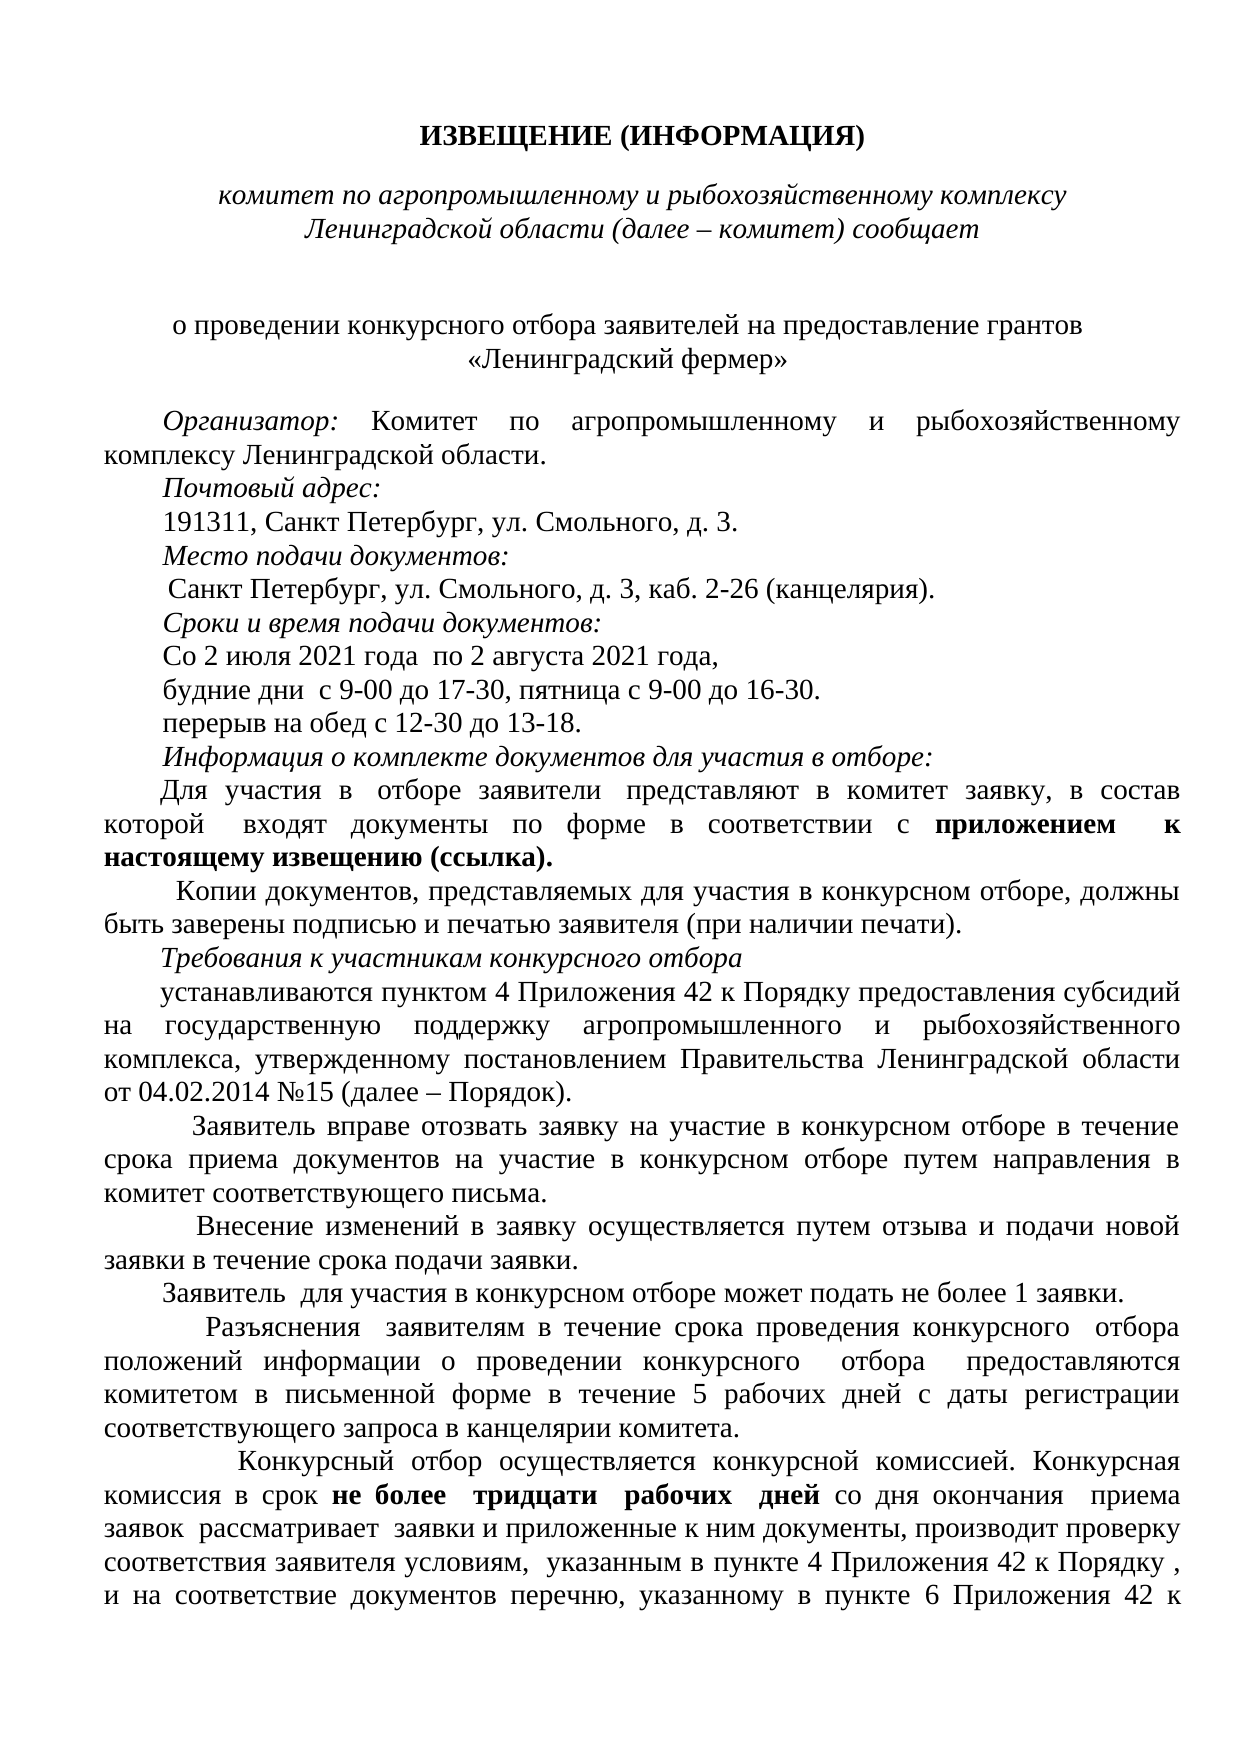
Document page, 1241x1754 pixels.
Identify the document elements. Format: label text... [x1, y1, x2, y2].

text будние дни с 9-00 до 17-30, пятница с 9-00 до 16-30. [103, 672, 1181, 705]
text Разъяснения заявителям в течение срока проведения конкурсного отбора положений информации о проведении конкурсного отбора предоставляются комитетом в письменной форме в течение 5 рабочих дней с даты регистрации соответствующего запроса в канцелярии комитета. [103, 1309, 1181, 1443]
text Информация о комплекте документов для участия в отборе: [103, 739, 1181, 772]
text Ленинградской области (далее – комитет) сообщает [103, 211, 1181, 244]
text о проведении конкурсного отбора заявителей на предоставление грантов «Ленинградский фермер» [74, 307, 1181, 374]
text Организатор: Комитет по агропромышленному и рыбохозяйственному комплексу Ленинградской области. [103, 403, 1181, 471]
text ИЗВЕЩЕНИЕ (ИНФОРМАЦИЯ) [103, 118, 1181, 152]
text Для участия в отборе заявители представляют в комитет заявку, в состав которой входят документы по форме в соответствии с приложением к настоящему извещению (ссылка). [103, 772, 1181, 873]
text Сроки и время подачи документов: [103, 605, 1181, 638]
text Копии документов, представляемых для участия в конкурсном отборе, должны быть заверены подписью и печатью заявителя (при наличии печати). [103, 873, 1181, 940]
text Санкт Петербург, ул. Смольного, д. 3, каб. 2-26 (канцелярия). [103, 571, 1181, 605]
text устанавливаются пунктом 4 Приложения 42 к Порядку предоставления субсидий на государственную поддержку агропромышленного и рыбохозяйственного комплекса, утвержденному постановлением Правительства Ленинградской области от 04.02.2014 №15 (далее – Порядок). [103, 974, 1181, 1108]
text Заявитель для участия в конкурсном отборе может подать не более 1 заявки. [103, 1276, 1181, 1309]
text перерыв на обед с 12-30 до 13-18. [103, 705, 1181, 739]
text Заявитель вправе отозвать заявку на участие в конкурсном отборе в течение срока приема документов на участие в конкурсном отборе путем направления в комитет соответствующего письма. [103, 1108, 1181, 1208]
text Внесение изменений в заявку осуществляется путем отзыва и подачи новой заявки в течение срока подачи заявки. [103, 1208, 1181, 1276]
text 191311, Санкт Петербург, ул. Смольного, д. 3. [103, 504, 1181, 538]
text Со 2 июля 2021 года по 2 августа 2021 года, [103, 638, 1181, 672]
text Место подачи документов: [103, 538, 1181, 571]
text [103, 1443, 1181, 1611]
text Требования к участникам конкурсного отбора [103, 940, 1181, 974]
text Почтовый адрес: [103, 471, 1181, 504]
text комитет по агропромышленному и рыбохозяйственному комплексу [103, 177, 1181, 211]
